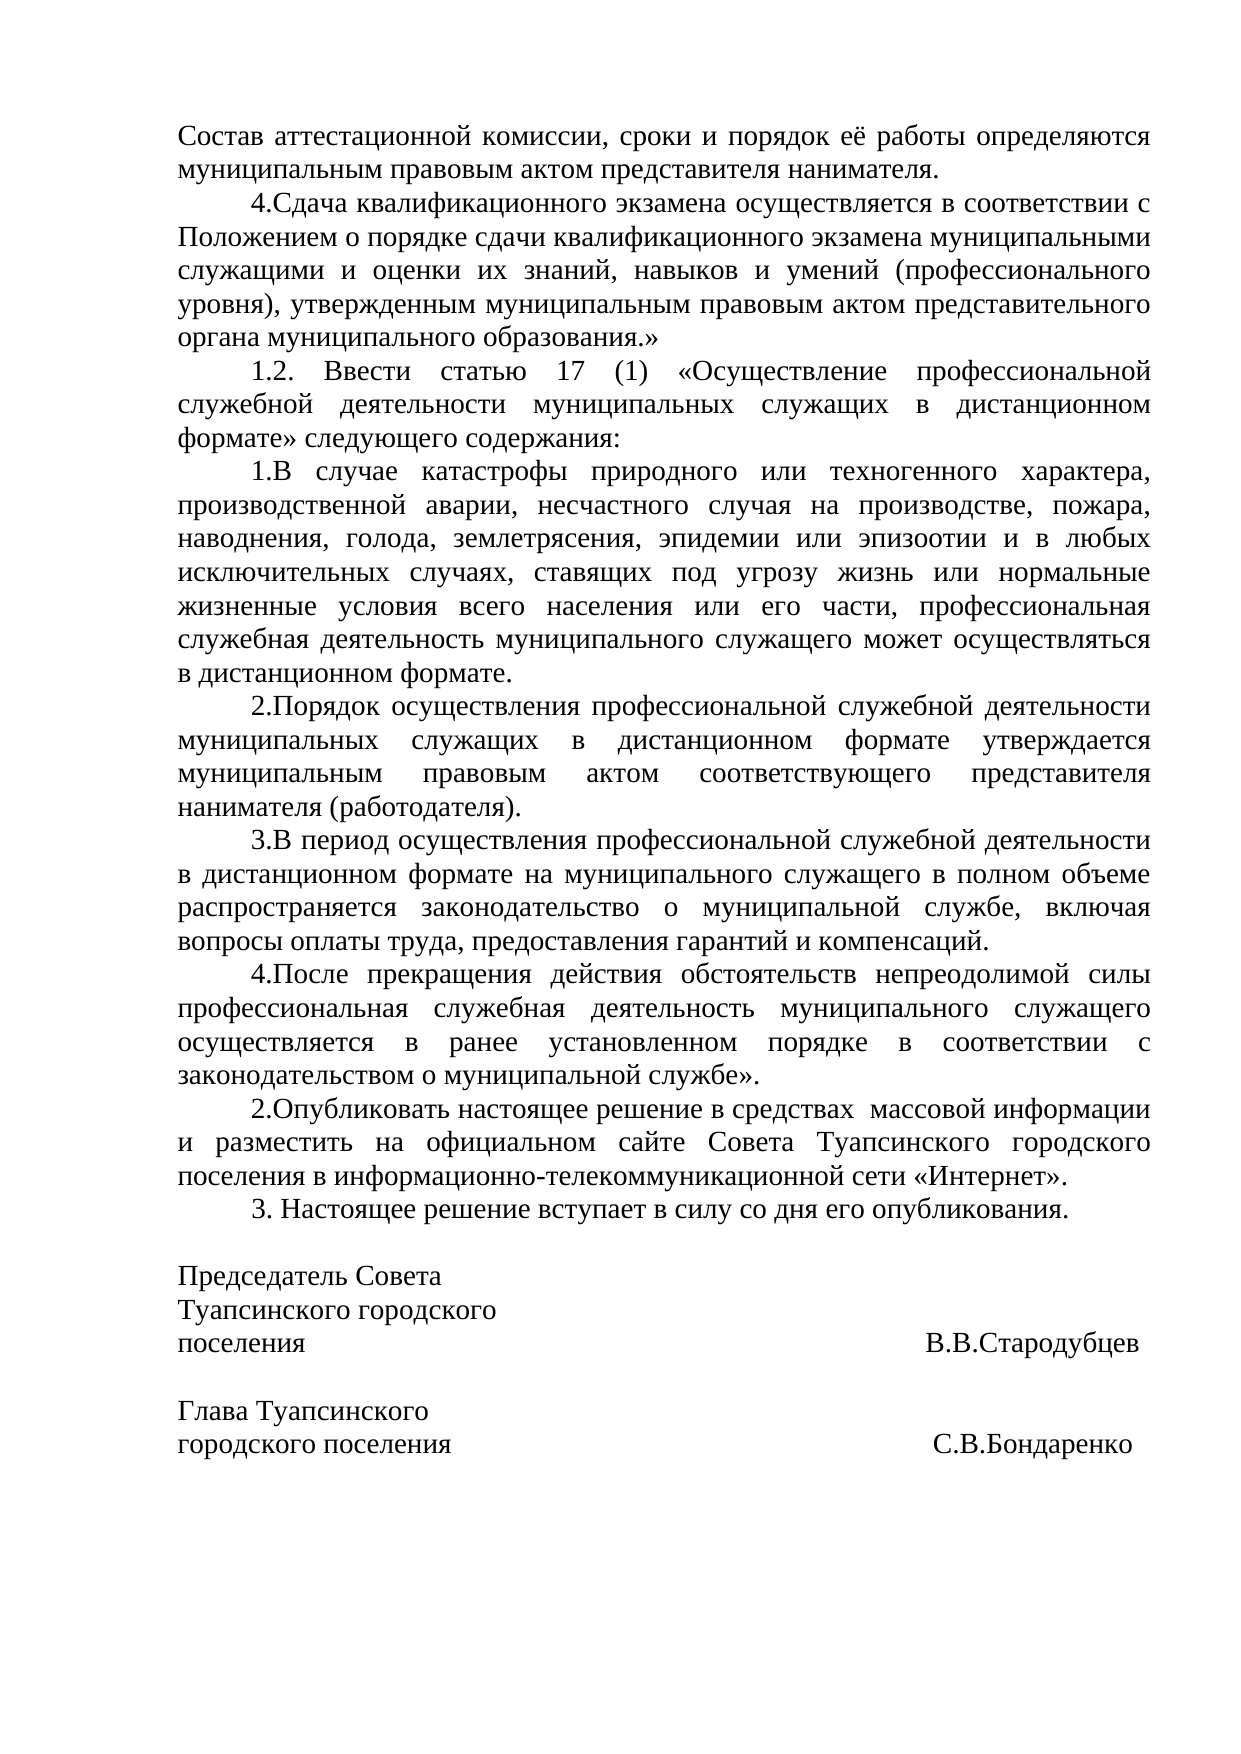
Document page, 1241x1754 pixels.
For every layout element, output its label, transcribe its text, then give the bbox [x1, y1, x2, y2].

text Глава Туапсинского [177, 1393, 1152, 1426]
text 2.Опубликовать настоящее решение в средствах массовой информации и разместить на официальном сайте Совета Туапсинского городского поселения в информационно-телекоммуникационной сети «Интернет». [177, 1091, 1152, 1191]
text 3.В период осуществления профессиональной служебной деятельности в дистанционном формате на муниципального служащего в полном объеме распространяется законодательство о муниципальной службе, включая вопросы оплаты труда, предоставления гарантий и компенсаций. [177, 822, 1152, 957]
text 4.Сдача квалификационного экзамена осуществляется в соответствии с Положением о порядке сдачи квалификационного экзамена муниципальными служащими и оценки их знаний, навыков и умений (профессионального уровня), утвержденным муниципальным правовым актом представительного органа муниципального образования.» [177, 185, 1152, 353]
text 1.2. Ввести статью 17 (1) «Осуществление профессиональной служебной деятельности муниципальных служащих в дистанционном формате» следующего содержания: [177, 353, 1152, 453]
text 4.После прекращения действия обстоятельств непреодолимой силы профессиональная служебная деятельность муниципального служащего осуществляется в ранее установленном порядке в соответствии с законодательством о муниципальной службе». [177, 957, 1152, 1091]
text 1.В случае катастрофы природного или техногенного характера, производственной аварии, несчастного случая на производстве, пожара, наводнения, голода, землетрясения, эпидемии или эпизоотии и в любых исключительных случаях, ставящих под угрозу жизнь или нормальные жизненные условия всего населения или его части, профессиональная служебная деятельность муниципального служащего может осуществляться в дистанционном формате. [177, 453, 1152, 688]
text Туапсинского городского [177, 1292, 1152, 1326]
text Состав аттестационной комиссии, сроки и порядок её работы определяются муниципальным правовым актом представителя нанимателя. [177, 118, 1152, 185]
text 3. Настоящее решение вступает в силу со дня его опубликования. [177, 1191, 1152, 1225]
text 2.Порядок осуществления профессиональной служебной деятельности муниципальных служащих в дистанционном формате утверждается муниципальным правовым актом соответствующего представителя нанимателя (работодателя). [177, 688, 1152, 822]
text городского поселения С.В.Бондаренко [177, 1426, 1152, 1460]
text поселения В.В.Стародубцев [177, 1326, 1152, 1359]
text Председатель Совета [177, 1258, 1152, 1292]
